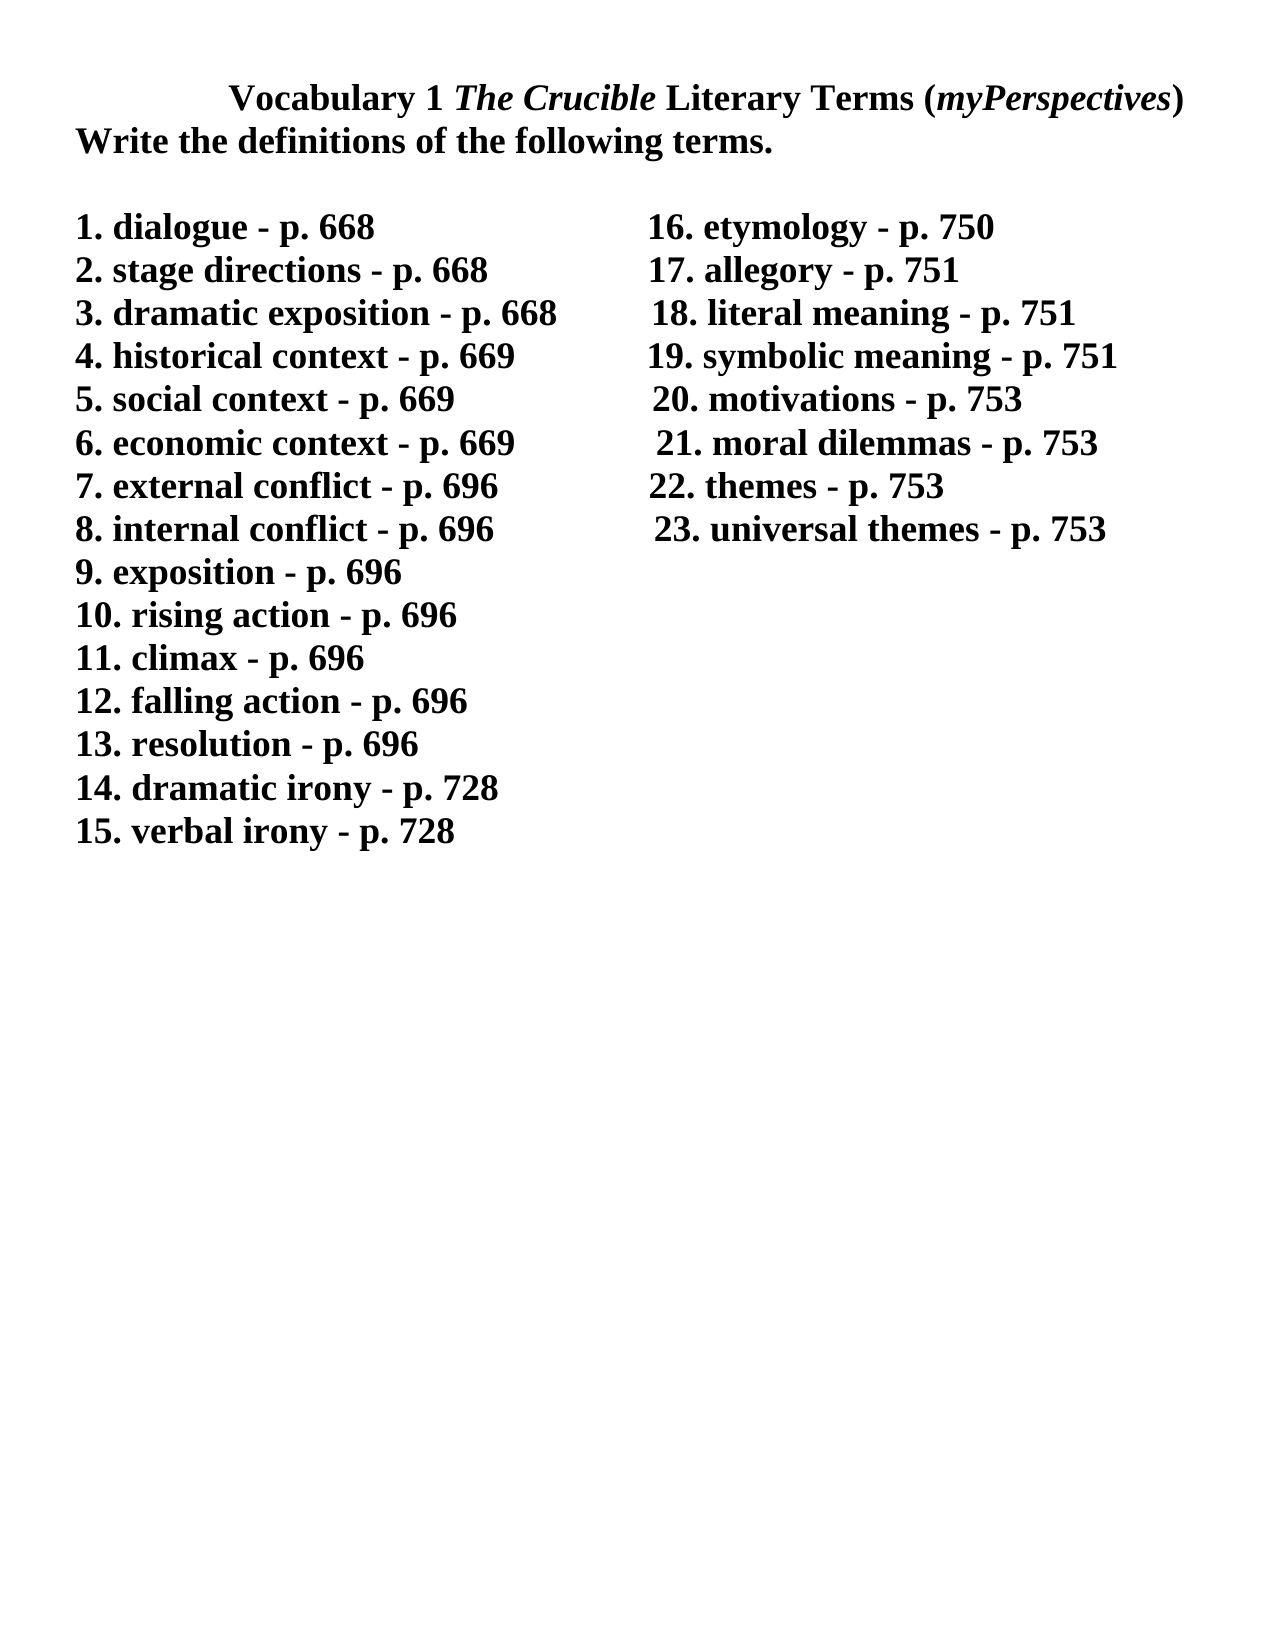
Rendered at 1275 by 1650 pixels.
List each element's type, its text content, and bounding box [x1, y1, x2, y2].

text 6. economic context - p. 669 21. moral dilemmas - p. 753 [75, 420, 1200, 463]
text 15. verbal irony - p. 728 [75, 808, 1200, 851]
text 1. dialogue - p. 668 16. etymology - p. 750 [75, 204, 1200, 247]
text Write the definitions of the following terms. [75, 118, 1200, 161]
text 10. rising action - p. 696 [75, 592, 1200, 636]
text 5. social context - p. 669 20. motivations - p. 753 [75, 377, 1200, 420]
text 14. dramatic irony - p. 728 [75, 765, 1200, 808]
text 13. resolution - p. 696 [75, 722, 1200, 765]
text 12. falling action - p. 696 [75, 679, 1200, 722]
text 7. external conflict - p. 696 22. themes - p. 753 [75, 463, 1200, 506]
text 11. climax - p. 696 [75, 636, 1200, 679]
text 3. dramatic exposition - p. 668 18. literal meaning - p. 751 [75, 291, 1200, 334]
text 9. exposition - p. 696 [75, 549, 1200, 592]
text 4. historical context - p. 669 19. symbolic meaning - p. 751 [75, 334, 1200, 377]
text 2. stage directions - p. 668 17. allegory - p. 751 [75, 247, 1200, 291]
text Vocabulary 1 The Crucible Literary Terms (myPerspectives) [75, 75, 1200, 118]
text 8. internal conflict - p. 696 23. universal themes - p. 753 [75, 506, 1200, 549]
